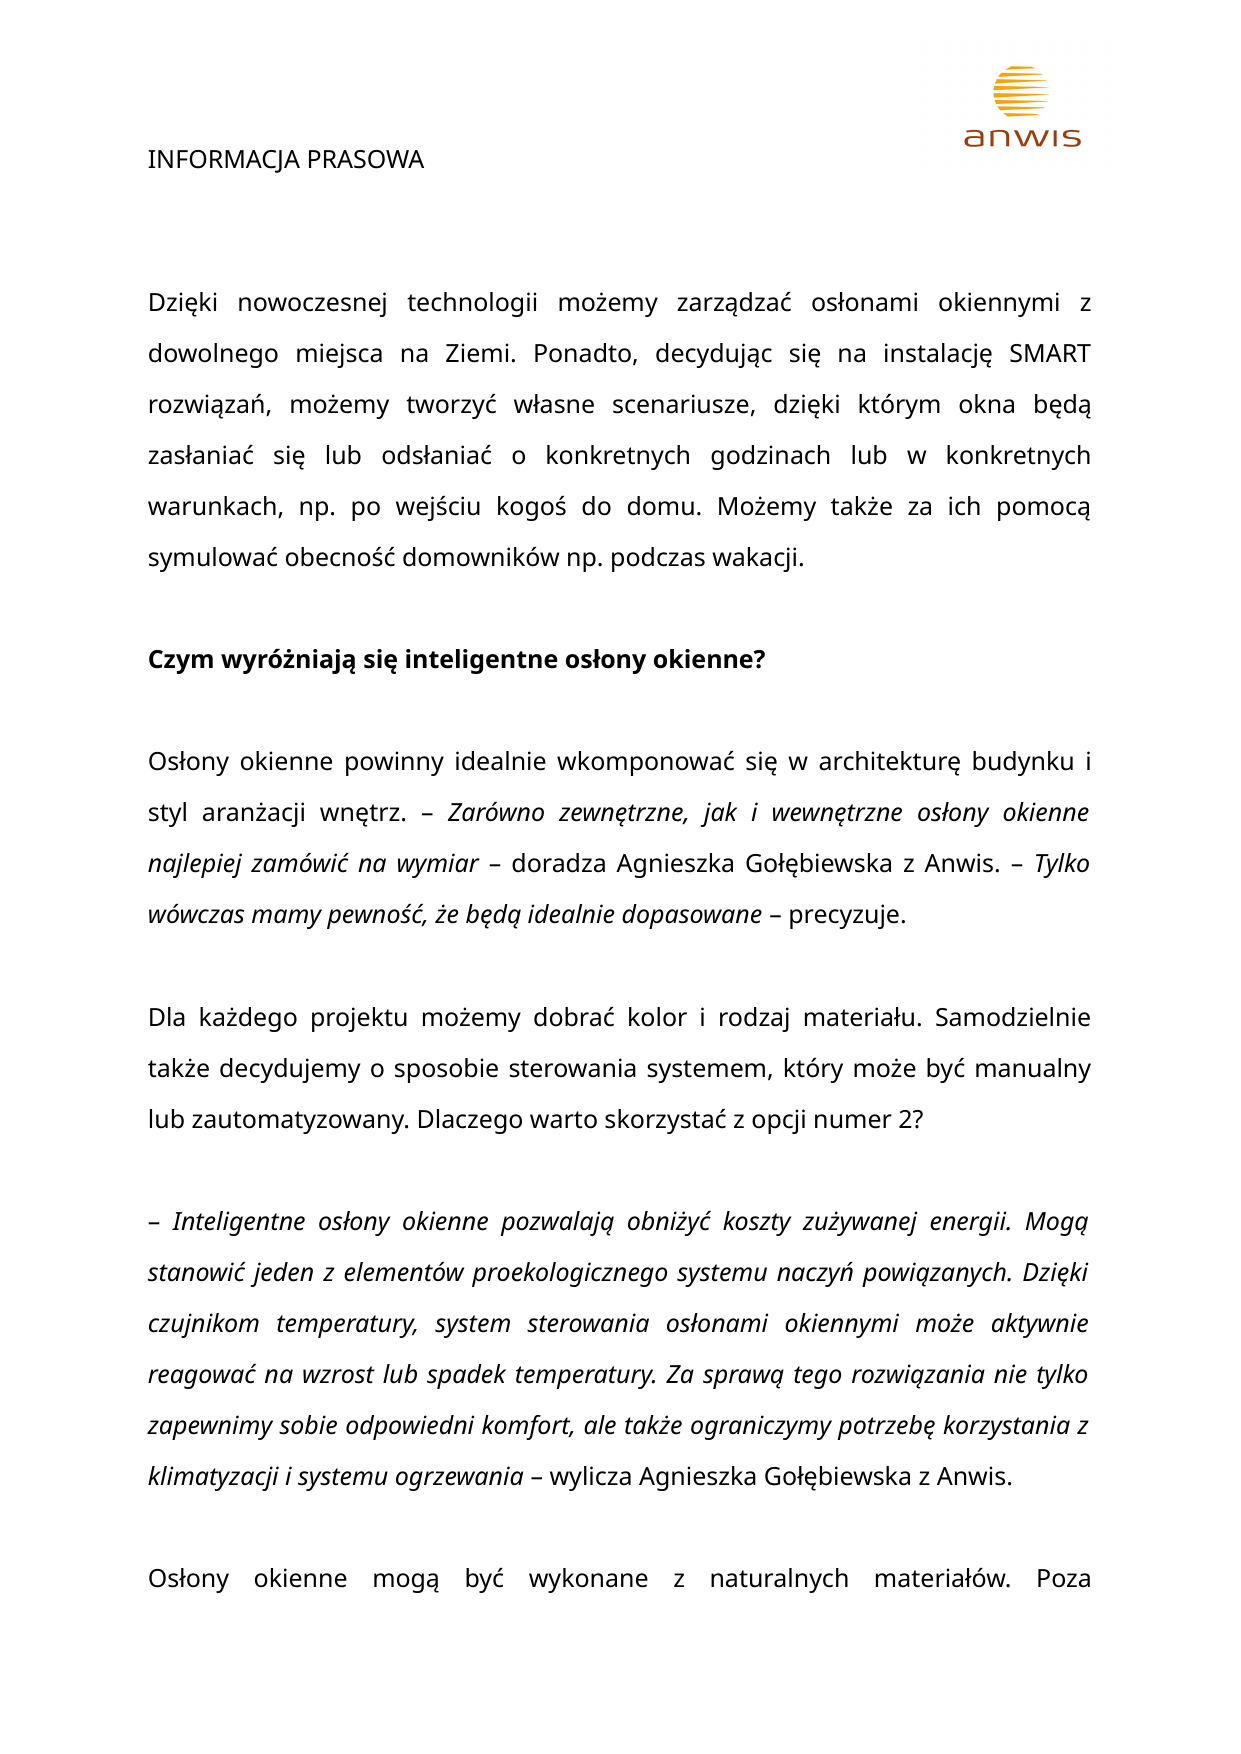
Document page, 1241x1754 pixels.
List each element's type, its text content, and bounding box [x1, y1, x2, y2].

text – Inteligentne osłony okienne pozwalają obniżyć koszty zużywanej energii. Mogą stanowić jeden z elementów proekologicznego systemu naczyń powiązanych. Dzięki czujnikom temperatury, system sterowania osłonami okiennymi może aktywnie reagować na wzrost lub spadek temperatury. Za sprawą tego rozwiązania nie tylko zapewnimy sobie odpowiedni komfort, ale także ograniczymy potrzebę korzystania z klimatyzacji i systemu ogrzewania – wylicza Agnieszka Gołębiewska z Anwis. [148, 1203, 1092, 1493]
text Osłony okienne powinny idealnie wkomponować się w architekturę budynku i styl aranżacji wnętrz. – Zarówno zewnętrzne, jak i wewnętrzne osłony okienne najlepiej zamówić na wymiar – doradza Agnieszka Gołębiewska z Anwis. – Tylko wówczas mamy pewność, że będą idealnie dopasowane – precyzuje. [148, 744, 1092, 931]
text Dla każdego projektu możemy dobrać kolor i rodzaj materiału. Samodzielnie także decydujemy o sposobie sterowania systemem, który może być manualny lub zautomatyzowany. Dlaczego warto skorzystać z opcji numer 2? [148, 999, 1092, 1135]
text Dzięki nowoczesnej technologii możemy zarządzać osłonami okiennymi z dowolnego miejsca na Ziemi. Ponadto, decydując się na instalację SMART rozwiązań, możemy tworzyć własne scenariusze, dzięki którym okna będą zasłaniać się lub odsłaniać o konkretnych godzinach lub w konkretnych warunkach, np. po wejściu kogoś do domu. Możemy także za ich pomocą symulować obecność domowników np. podczas wakacji. [148, 284, 1092, 574]
text Czym wyróżniają się inteligentne osłony okienne? [148, 642, 1092, 676]
picture [918, 37, 1122, 172]
